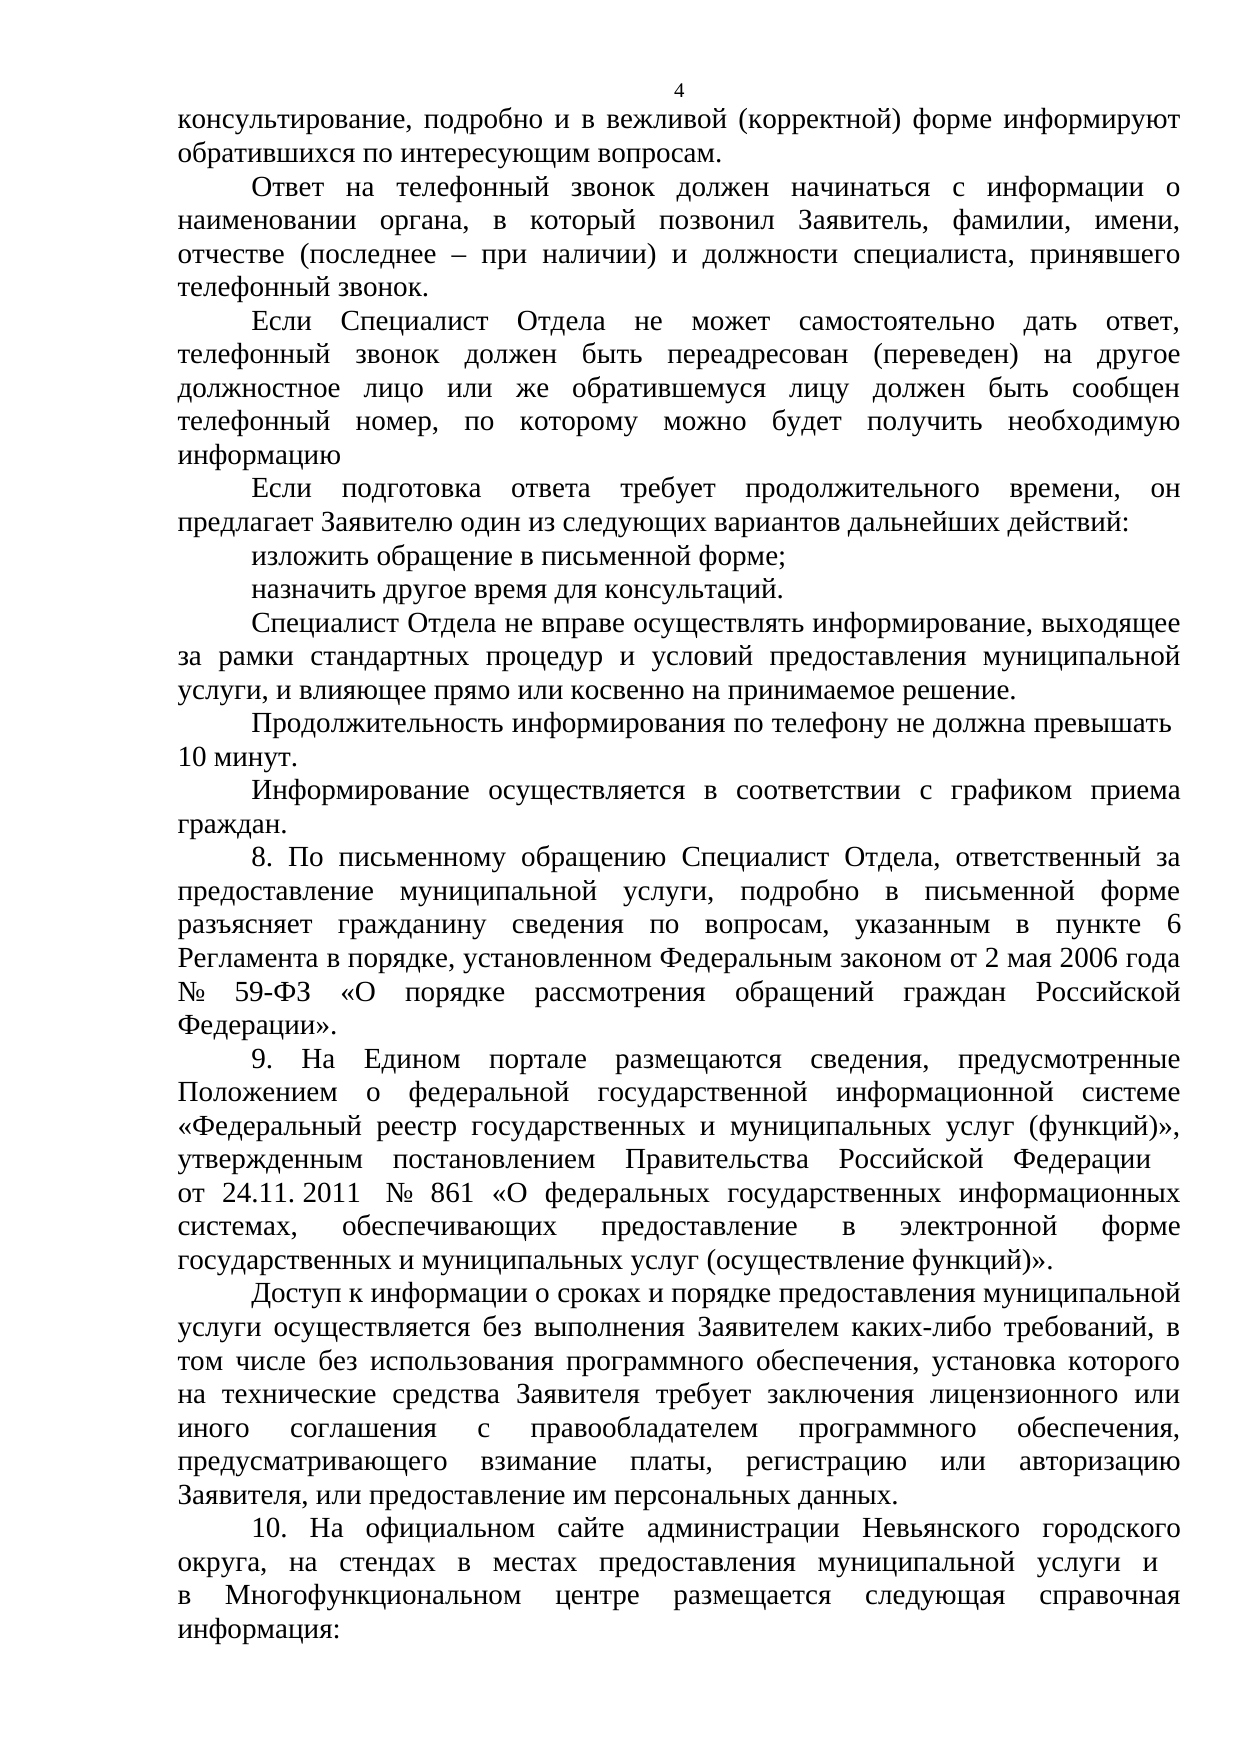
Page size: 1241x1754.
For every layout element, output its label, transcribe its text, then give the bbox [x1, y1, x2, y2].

text Если подготовка ответа требует продолжительного времени, он предлагает Заявителю один из следующих вариантов дальнейших действий: [177, 471, 1181, 538]
text Ответ на телефонный звонок должен начинаться с информации о наименовании органа, в который позвонил Заявитель, фамилии, имени, отчестве (последнее – при наличии) и должности специалиста, принявшего телефонный звонок. [177, 169, 1181, 303]
text 10. На официальном сайте администрации Невьянского городского округа, на стендах в местах предоставления муниципальной услуги и в Многофункциональном центре размещается следующая справочная информация: [177, 1510, 1181, 1644]
text назначить другое время для консультаций. [177, 571, 1181, 605]
text 8. По письменному обращению Специалист Отдела, ответственный за предоставление муниципальной услуги, подробно в письменной форме разъясняет гражданину сведения по вопросам, указанным в пункте 6 Регламента в порядке, установленном Федеральным законом от 2 мая 2006 года № 59-ФЗ «О порядке рассмотрения обращений граждан Российской Федерации». [177, 839, 1181, 1041]
text Информирование осуществляется в соответствии с графиком приема граждан. [177, 772, 1181, 839]
text Продолжительность информирования по телефону не должна превышать 10 минут. [177, 705, 1181, 772]
text Специалист Отдела не вправе осуществлять информирование, выходящее за рамки стандартных процедур и условий предоставления муниципальной услуги, и влияющее прямо или косвенно на принимаемое решение. [177, 605, 1181, 705]
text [177, 102, 1181, 169]
text изложить обращение в письменной форме; [177, 538, 1181, 571]
text 9. На Едином портале размещаются сведения, предусмотренные Положением о федеральной государственной информационной системе «Федеральный реестр государственных и муниципальных услуг (функций)», утвержденным постановлением Правительства Российской Федерации от 24.11. 2011 № 861 «О федеральных государственных информационных системах, обеспечивающих предоставление в электронной форме государственных и муниципальных услуг (осуществление функций)». [177, 1041, 1181, 1276]
text Если Специалист Отдела не может самостоятельно дать ответ, телефонный звонок должен быть переадресован (переведен) на другое должностное лицо или же обратившемуся лицу должен быть сообщен телефонный номер, по которому можно будет получить необходимую информацию [177, 303, 1181, 471]
text Доступ к информации о сроках и порядке предоставления муниципальной услуги осуществляется без выполнения Заявителем каких-либо требований, в том числе без использования программного обеспечения, установка которого на технические средства Заявителя требует заключения лицензионного или иного соглашения с правообладателем программного обеспечения, предусматривающего взимание платы, регистрацию или авторизацию Заявителя, или предоставление им персональных данных. [177, 1276, 1181, 1510]
